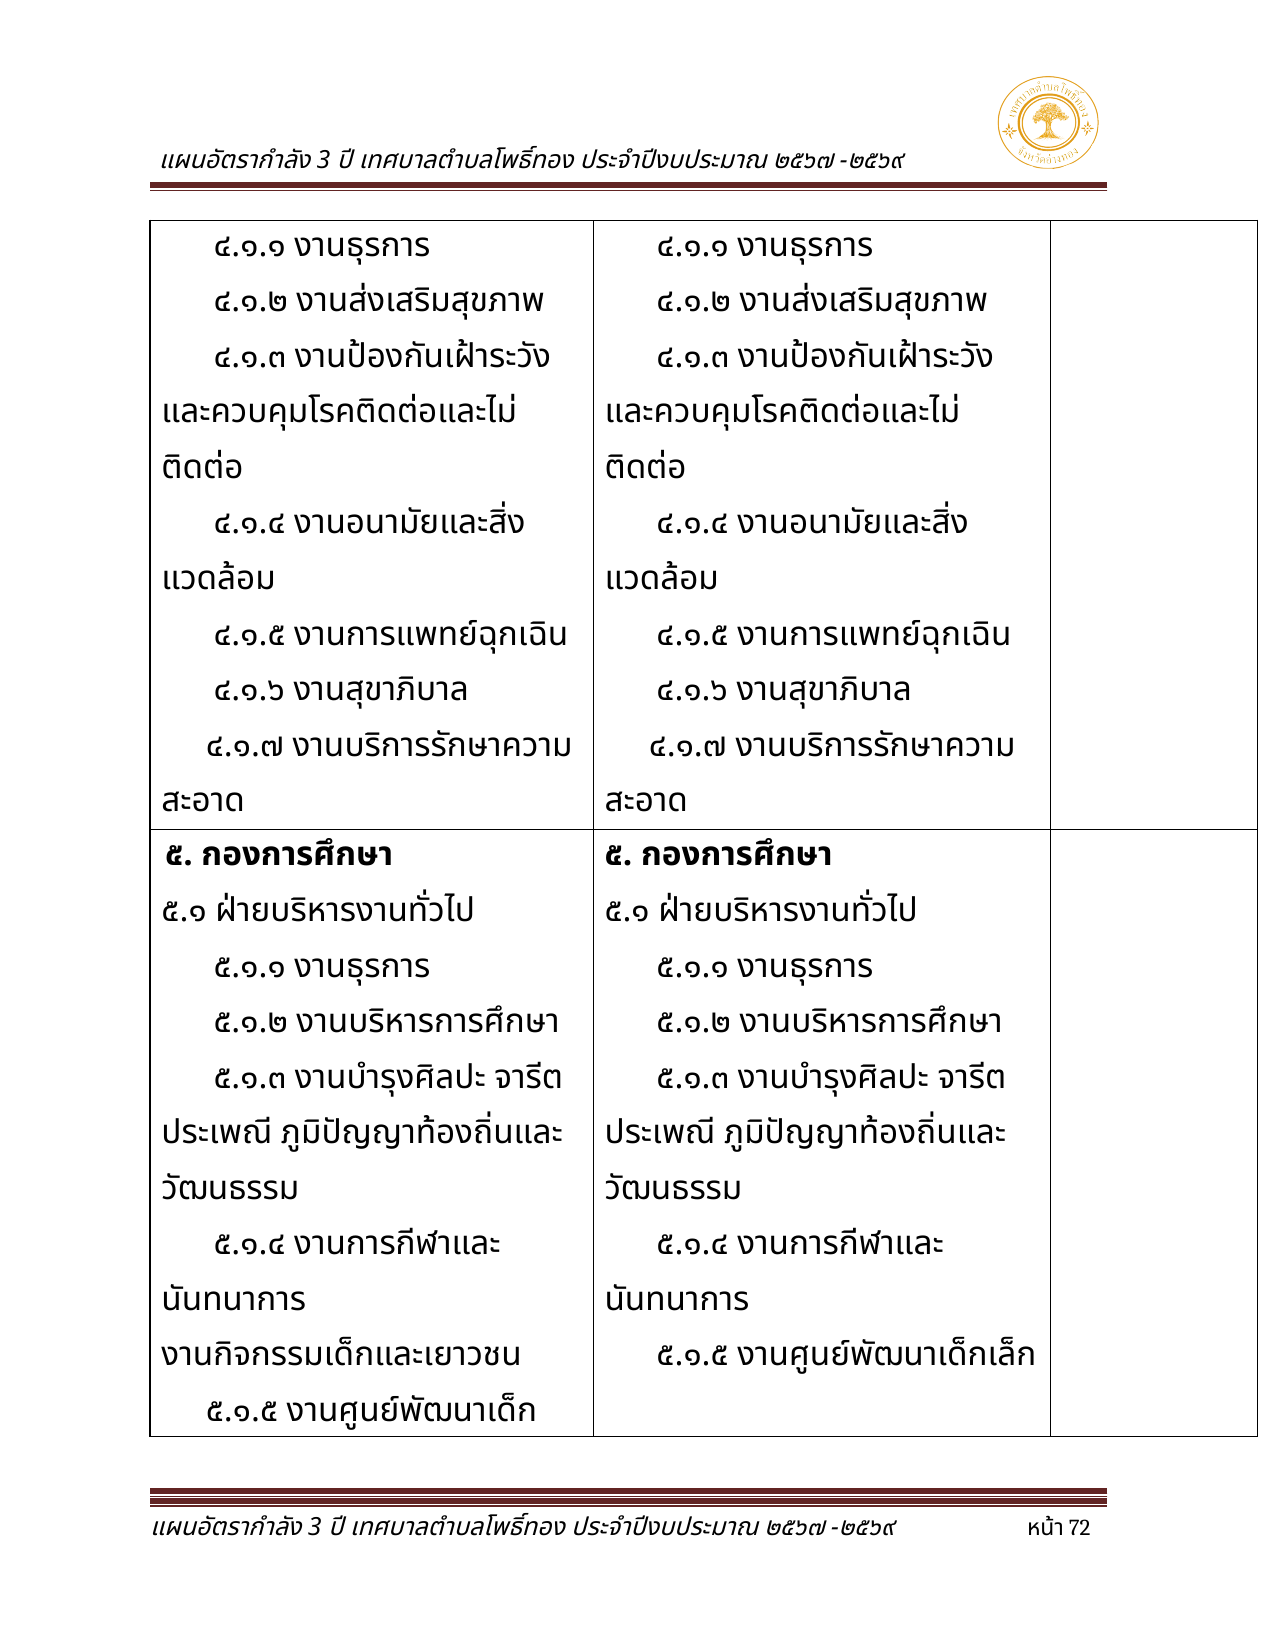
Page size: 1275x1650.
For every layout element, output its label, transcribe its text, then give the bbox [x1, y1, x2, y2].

picture [997, 75, 1099, 169]
table_cell [1051, 830, 1257, 1436]
table_cell [1051, 221, 1257, 829]
